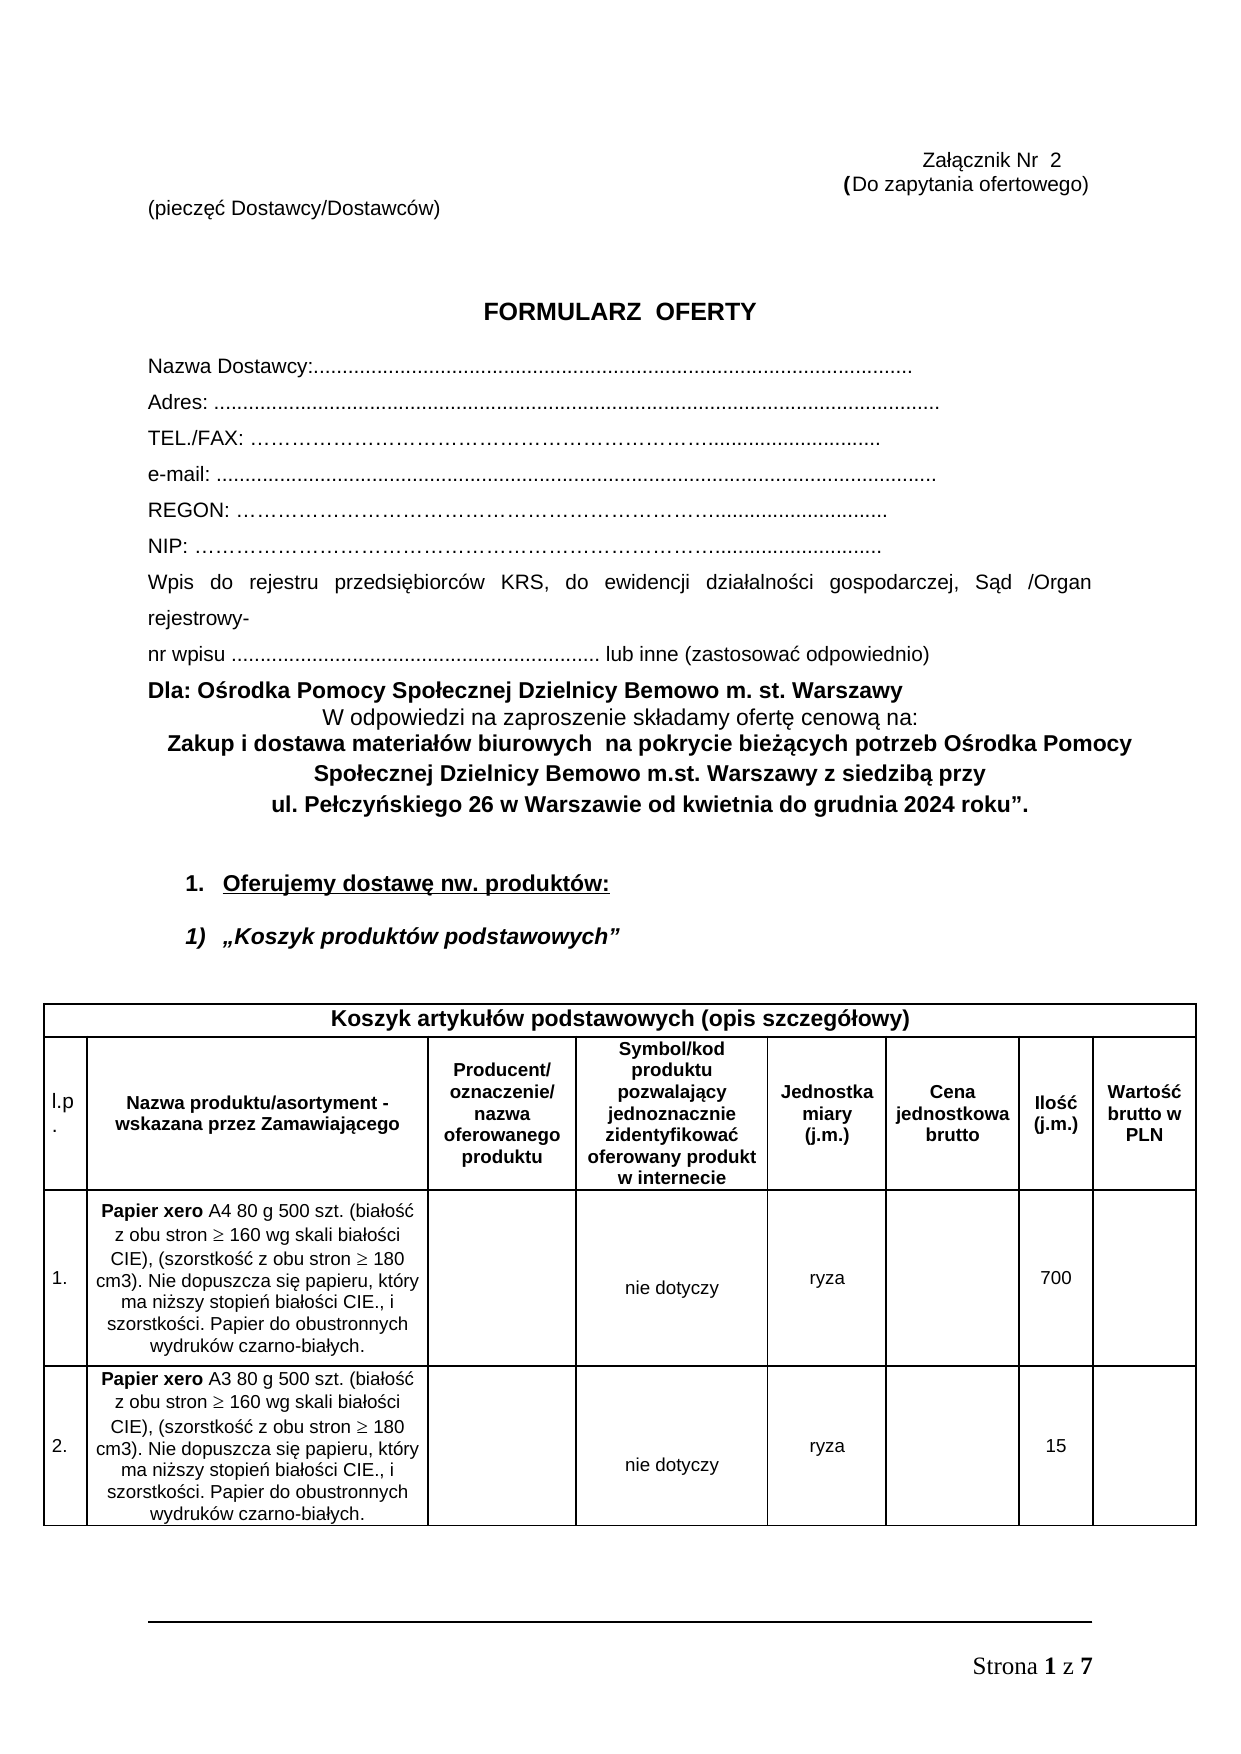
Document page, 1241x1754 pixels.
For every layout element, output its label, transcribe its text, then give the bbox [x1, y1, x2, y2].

table_cell 700 [1020, 1191, 1092, 1365]
subtitle Dla: Ośrodka Pomocy Społecznej Dzielnicy Bemowo m. st. Warszawy [148, 677, 1092, 704]
table_cell Wartość brutto w PLN [1094, 1038, 1195, 1189]
text Adres: .............................................................................................................................. [148, 390, 1092, 414]
table_cell Nazwa produktu/asortyment - wskazana przez Zamawiającego [88, 1038, 427, 1189]
text (pieczęć Dostawcy/Dostawców) [148, 196, 1092, 219]
subtitle FORMULARZ OFERTY [148, 296, 1092, 325]
table_cell [1094, 1367, 1195, 1524]
text REGON: …………………………………………………………….............................. [148, 498, 1092, 522]
table_cell Ilość (j.m.) [1020, 1038, 1092, 1189]
text Nazwa Dostawcy:........................................................................................................ [148, 354, 1092, 378]
table_cell 2. [45, 1367, 86, 1524]
table_cell nie dotyczy [577, 1191, 767, 1365]
text Wpis do rejestru przedsiębiorców KRS, do ewidencji działalności gospodarczej, Sąd /Organ rejestrowy- nr wpisu ................................................................ lub inne (zastosować odpowiednio) [148, 569, 1092, 665]
table_cell [887, 1367, 1018, 1524]
table_cell ryza [768, 1191, 885, 1365]
table_cell Symbol/kod produktu pozwalający jednoznacznie zidentyfikować oferowany produkt w internecie [577, 1038, 767, 1189]
table_cell l.p. [45, 1038, 86, 1189]
text Załącznik Nr 2 [148, 148, 1092, 172]
table_cell 1. [45, 1191, 86, 1365]
text Zakup i dostawa materiałów biurowych na pokrycie bieżących potrzeb Ośrodka Pomocy Społecznej Dzielnicy Bemowo m.st. Warszawy z siedzibą przy ul. Pełczyńskiego 26 w Warszawie od kwietnia do grudnia 2024 roku”. [148, 730, 1152, 817]
table_header Koszyk artykułów podstawowych (opis szczegółowy) [45, 1005, 1195, 1036]
table_cell 15 [1020, 1367, 1092, 1524]
table_cell [429, 1367, 575, 1524]
text NIP: …………………………………………………………………............................. [148, 534, 1092, 558]
table_cell Papier xero A4 80 g 500 szt. (białość z obu stron ≥ 160 wg skali białości CIE), (szorstkość z obu stron ≥ 180 cm3). Nie dopuszcza się papieru, który ma niższy stopień białości CIE., i szorstkości. Papier do obustronnych wydruków czarno-białych. [88, 1191, 427, 1365]
text (Do zapytania ofertowego) [148, 172, 1092, 196]
text e-mail: ............................................................................................................................. [148, 462, 1092, 486]
table_cell Jednostka miary (j.m.) [768, 1038, 885, 1189]
table_cell ryza [768, 1367, 885, 1524]
table_cell [1094, 1191, 1195, 1365]
table_cell Papier xero A3 80 g 500 szt. (białość z obu stron ≥ 160 wg skali białości CIE), (szorstkość z obu stron ≥ 180 cm3). Nie dopuszcza się papieru, który ma niższy stopień białości CIE., i szorstkości. Papier do obustronnych wydruków czarno-białych. [88, 1367, 427, 1524]
table_cell nie dotyczy [577, 1367, 767, 1524]
text W odpowiedzi na zaproszenie składamy ofertę cenową na: [148, 704, 1092, 730]
list Oferujemy dostawę nw. produktów: [185, 870, 1092, 897]
table_cell [429, 1191, 575, 1365]
list „Koszyk produktów podstawowych” [185, 923, 1152, 949]
table_cell [887, 1191, 1018, 1365]
text TEL./FAX: ………………………………………………………….............................. [148, 426, 1092, 450]
table_cell Producent/ oznaczenie/ nazwa oferowanego produktu [429, 1038, 575, 1189]
table_cell Cena jednostkowa brutto [887, 1038, 1018, 1189]
